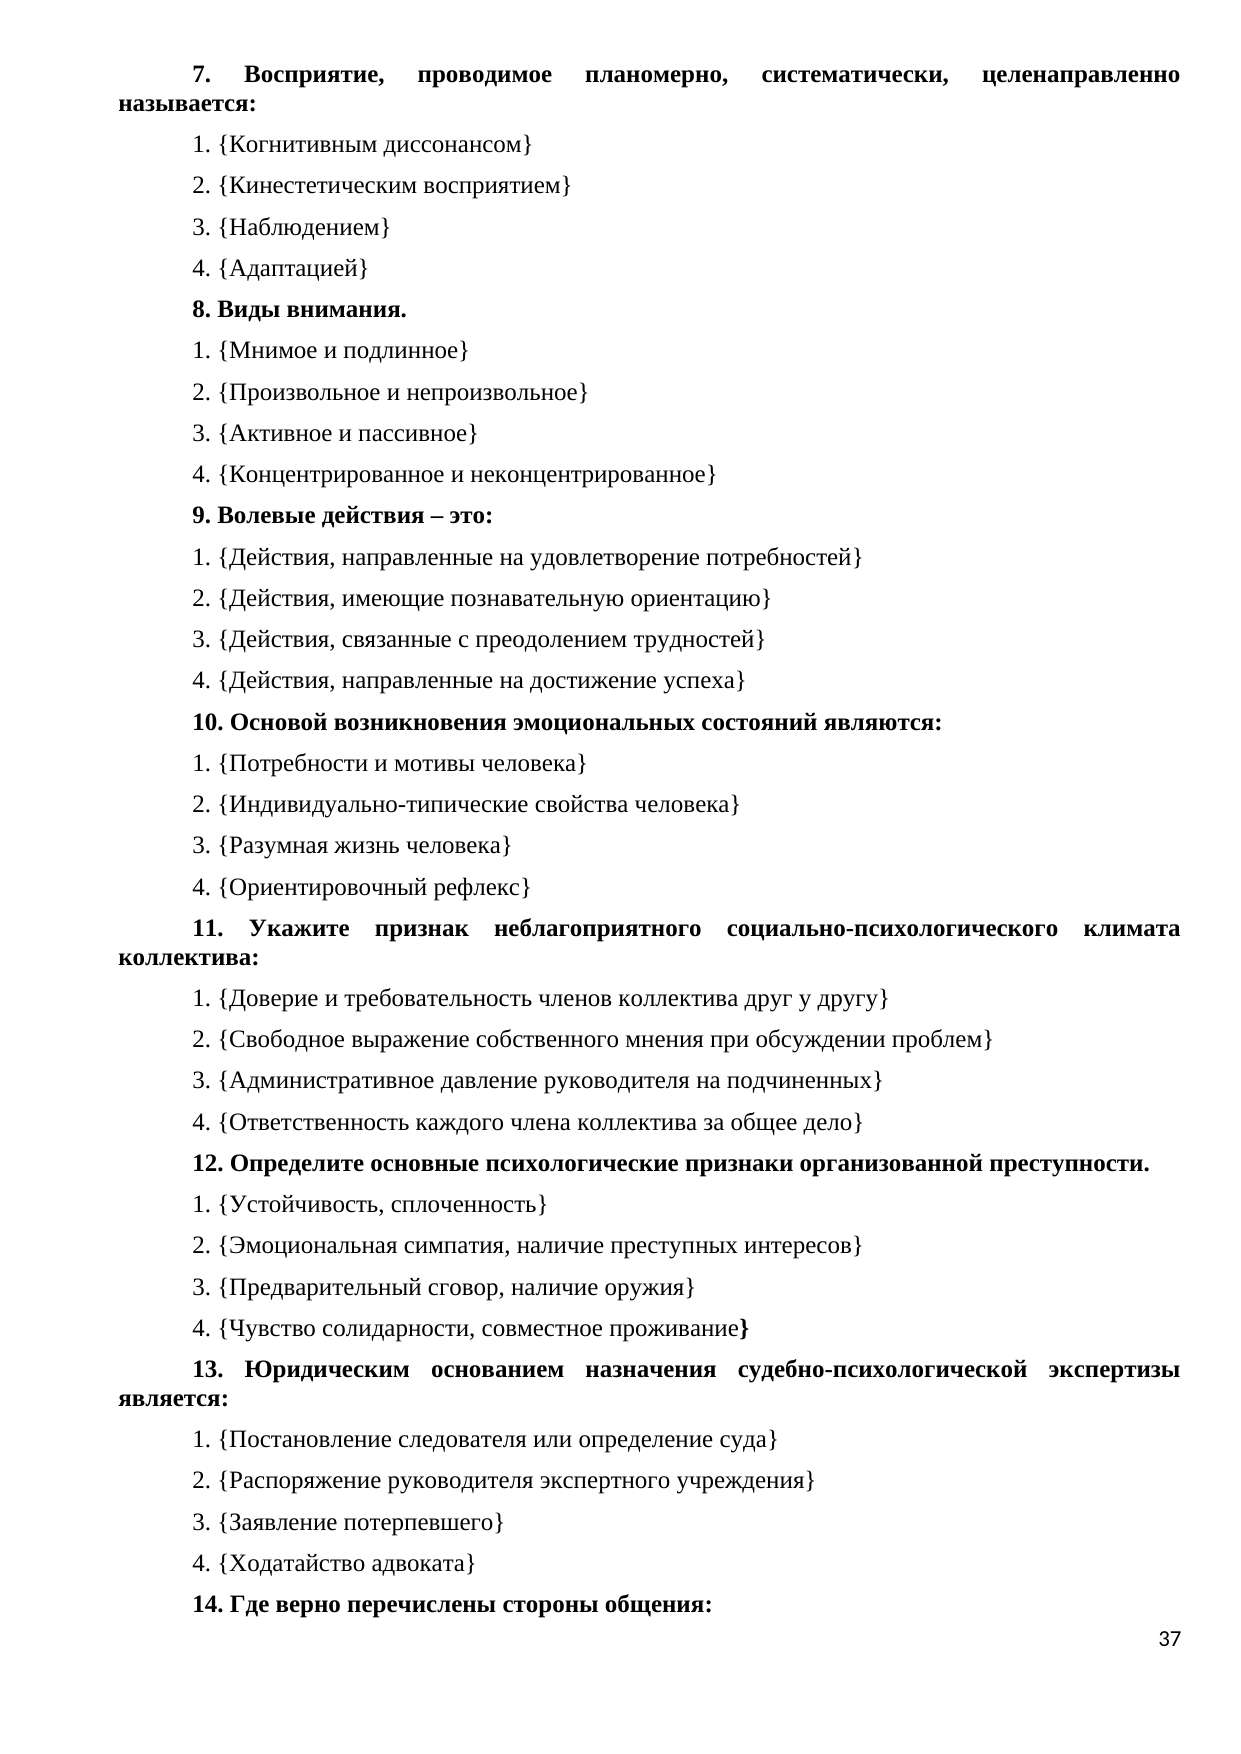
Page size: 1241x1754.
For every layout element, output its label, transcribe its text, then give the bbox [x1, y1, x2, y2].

text 2. {Распоряжение руководителя экспертного учреждения} [118, 1465, 1181, 1494]
text 3. {Предварительный сговор, наличие оружия} [118, 1272, 1181, 1300]
text 4. {Адаптацией} [118, 253, 1181, 282]
text 4. {Действия, направленные на достижение успеха} [118, 665, 1181, 694]
text 3. {Разумная жизнь человека} [118, 830, 1181, 859]
text 3. {Действия, связанные с преодолением трудностей} [118, 624, 1181, 653]
text 1. {Постановление следователя или определение суда} [118, 1424, 1181, 1453]
text 8. Виды внимания. [118, 294, 1181, 323]
text 3. {Наблюдением} [118, 212, 1181, 240]
text 4. {Концентрированное и неконцентрированное} [118, 459, 1181, 488]
text 3. {Заявление потерпевшего} [118, 1507, 1181, 1535]
text 1. {Мнимое и подлинное} [118, 335, 1181, 364]
text 1. {Потребности и мотивы человека} [118, 748, 1181, 777]
text 1. {Когнитивным диссонансом} [118, 129, 1181, 158]
text 14. Где верно перечислены стороны общения: [118, 1589, 1181, 1618]
text 1. {Действия, направленные на удовлетворение потребностей} [118, 542, 1181, 570]
text 4. {Ответственность каждого члена коллектива за общее дело} [118, 1107, 1181, 1135]
text 1. {Доверие и требовательность членов коллектива друг у другу} [118, 983, 1181, 1012]
text 4. {Ориентировочный рефлекс} [118, 872, 1181, 900]
text 7. Восприятие, проводимое планомерно, систематически, целенаправленно называется: [118, 59, 1181, 117]
text 2. {Кинестетическим восприятием} [118, 170, 1181, 199]
text 2. {Произвольное и непроизвольное} [118, 377, 1181, 405]
text 3. {Административное давление руководителя на подчиненных} [118, 1065, 1181, 1094]
text 4. {Чувство солидарности, совместное проживание} [118, 1313, 1181, 1342]
text 1. {Устойчивость, сплоченность} [118, 1189, 1181, 1218]
text 2. {Свободное выражение собственного мнения при обсуждении проблем} [118, 1024, 1181, 1053]
text 4. {Ходатайство адвоката} [118, 1548, 1181, 1577]
text 2. {Индивидуально-типические свойства человека} [118, 789, 1181, 818]
text 11. Укажите признак неблагоприятного социально-психологического климата коллектива: [118, 913, 1181, 970]
text 2. {Эмоциональная симпатия, наличие преступных интересов} [118, 1230, 1181, 1259]
text 9. Волевые действия – это: [118, 500, 1181, 529]
text 13. Юридическим основанием назначения судебно-психологической экспертизы является: [118, 1354, 1181, 1412]
text 12. Определите основные психологические признаки организованной преступности. [118, 1148, 1181, 1177]
text 10. Основой возникновения эмоциональных состояний являются: [118, 707, 1181, 735]
text 3. {Активное и пассивное} [118, 418, 1181, 447]
text 2. {Действия, имеющие познавательную ориентацию} [118, 583, 1181, 612]
